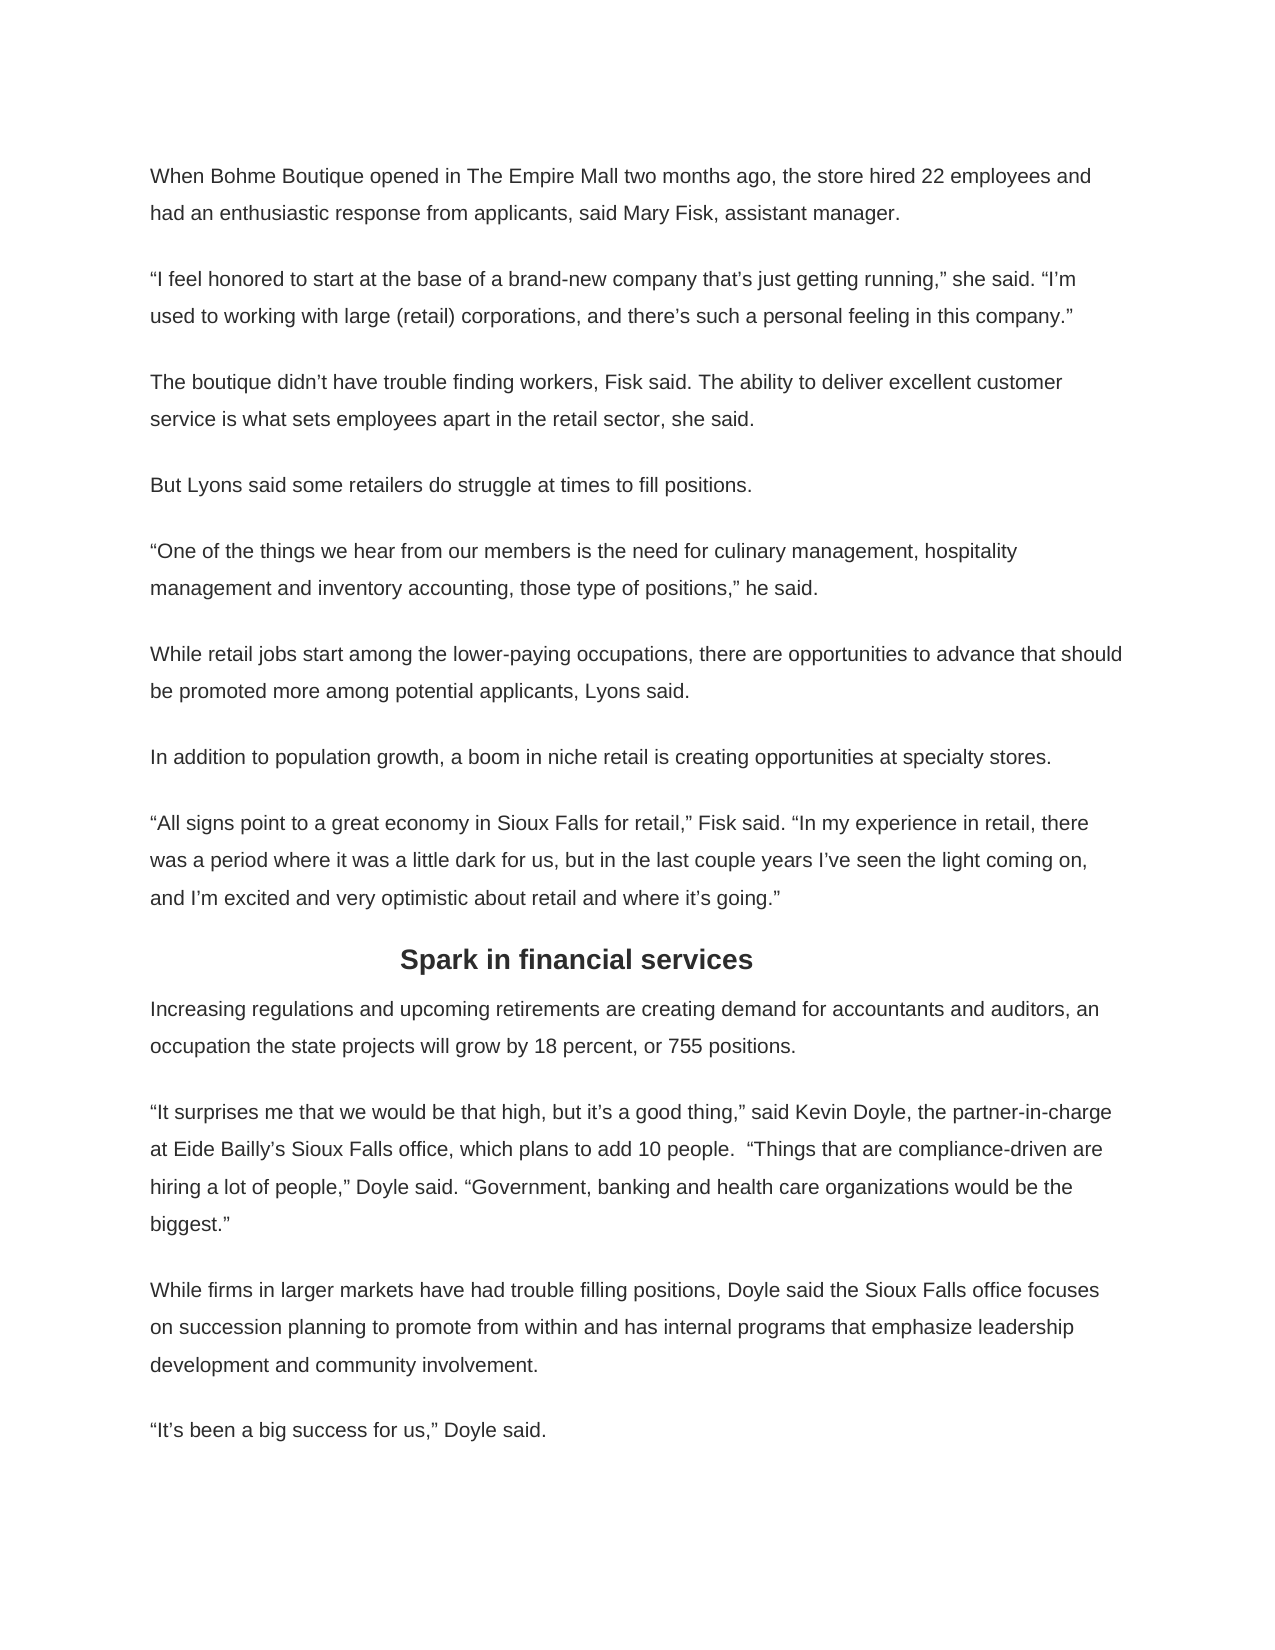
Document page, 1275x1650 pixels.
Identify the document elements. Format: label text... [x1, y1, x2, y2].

text “I feel honored to start at the base of a brand-new company that’s just getting running,” she said. “I’m used to working with large (retail) corporations, and there’s such a personal feeling in this company.” [150, 253, 1125, 328]
text While firms in larger markets have had trouble filling positions, Doyle said the Sioux Falls office focuses on succession planning to promote from within and has internal programs that emphasize leadership development and community involvement. [150, 1264, 1125, 1377]
text Increasing regulations and upcoming retirements are creating demand for accountants and auditors, an occupation the state projects will grow by 18 percent, or 755 positions. [150, 983, 1125, 1058]
text “One of the things we hear from our members is the need for culinary management, hospitality management and inventory accounting, those type of positions,” he said. [150, 525, 1125, 600]
text While retail jobs start among the lower-paying occupations, there are opportunities to advance that should be promoted more among potential applicants, Lyons said. [150, 628, 1125, 703]
text “It’s been a big success for us,” Doyle said. [150, 1405, 1125, 1442]
text Spark in financial services [400, 937, 1125, 975]
text “All signs point to a great economy in Sioux Falls for retail,” Fisk said. “In my experience in retail, there was a period where it was a little dark for us, but in the last couple years I’ve seen the light coming on, and I’m excited and very optimistic about retail and where it’s going.” [150, 797, 1125, 909]
text When Bohme Boutique opened in The Empire Mall two months ago, the store hired 22 employees and had an enthusiastic response from applicants, said Mary Fisk, assistant manager. [150, 150, 1125, 225]
text The boutique didn’t have trouble finding workers, Fisk said. The ability to deliver excellent customer service is what sets employees apart in the retail sector, she said. [150, 356, 1125, 431]
text But Lyons said some retailers do struggle at times to fill positions. [150, 459, 1125, 497]
text In addition to population growth, a boom in niche retail is creating opportunities at specialty stores. [150, 731, 1125, 769]
text “It surprises me that we would be that high, but it’s a good thing,” said Kevin Doyle, the partner-in-charge at Eide Bailly’s Sioux Falls office, which plans to add 10 people. “Things that are compliance-driven are hiring a lot of people,” Doyle said. “Government, banking and health care organizations would be the biggest.” [150, 1086, 1125, 1236]
